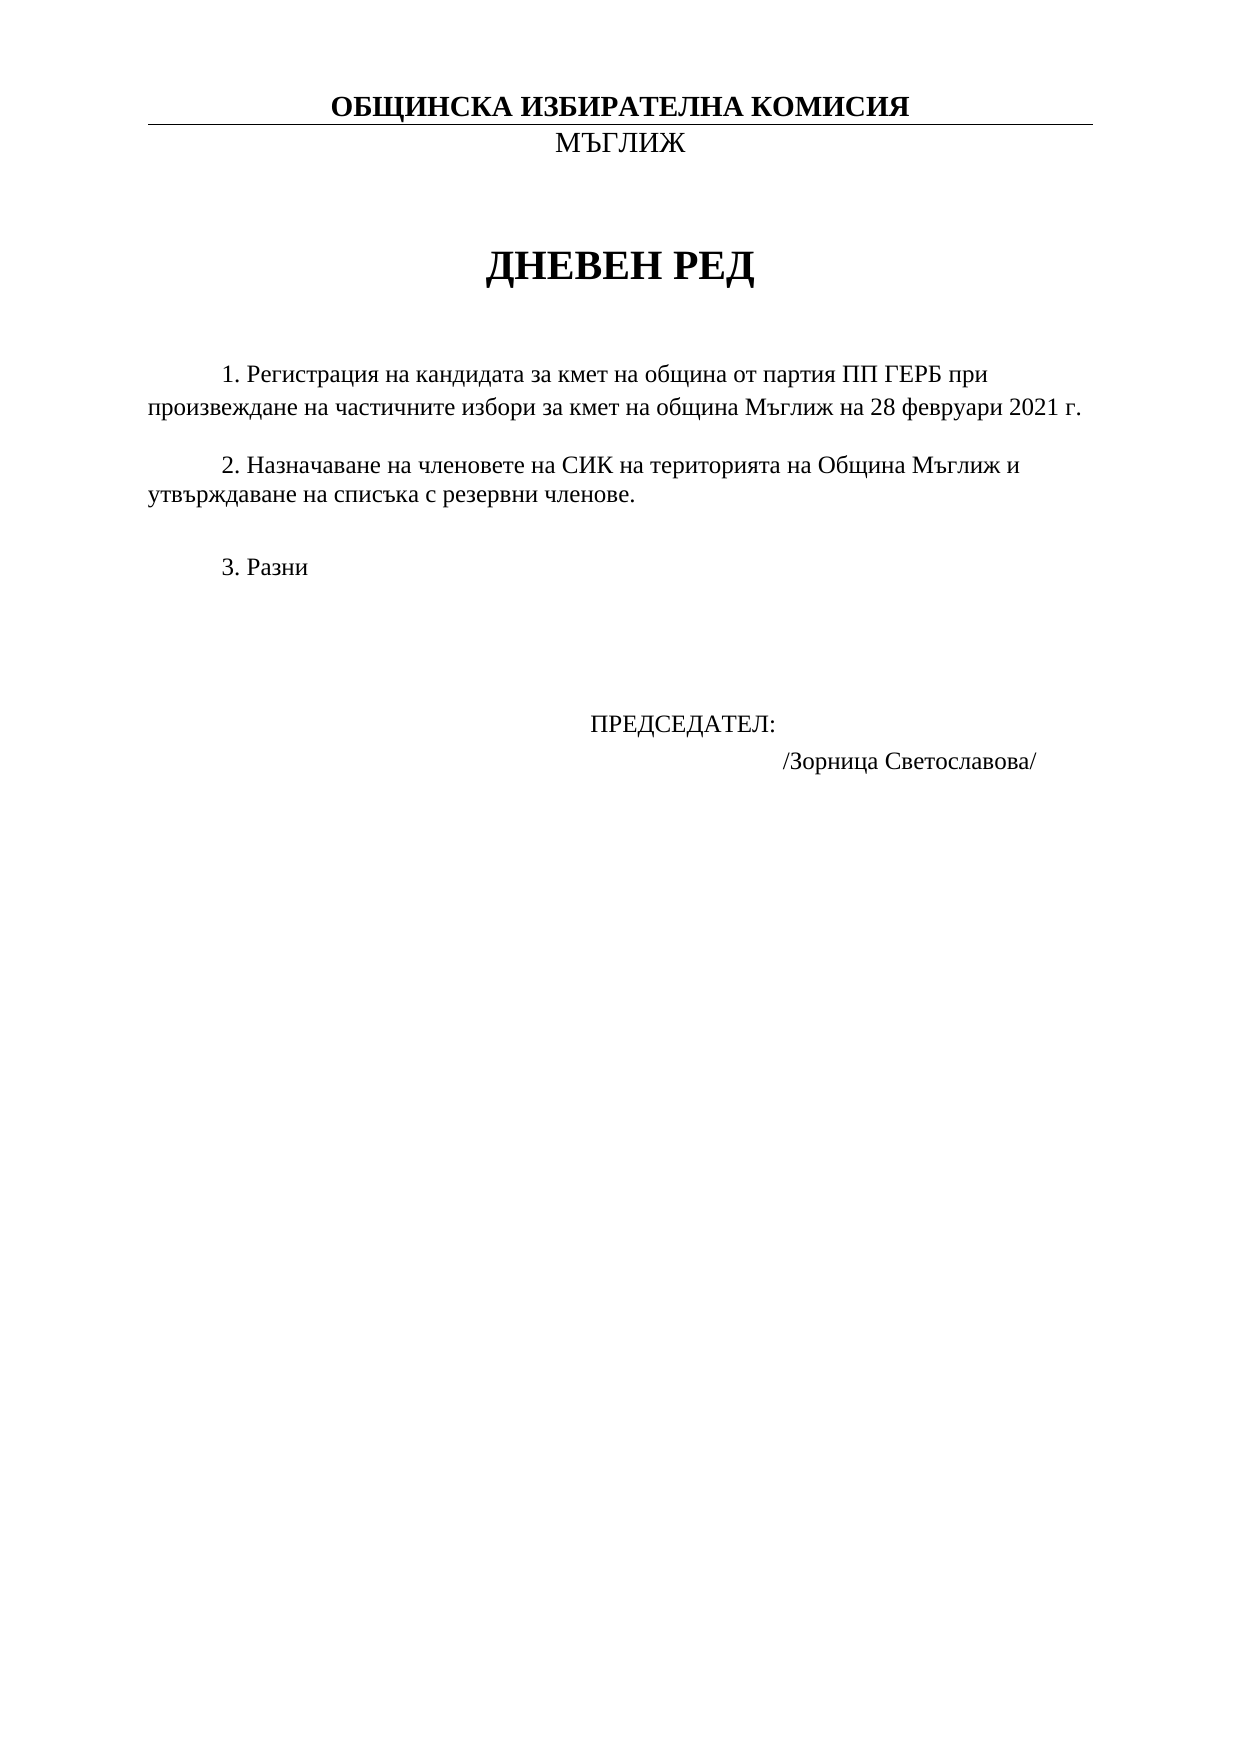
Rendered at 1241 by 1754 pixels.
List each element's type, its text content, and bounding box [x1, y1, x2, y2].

text ДНЕВЕН РЕД [148, 240, 1093, 288]
text 3. Разни [148, 552, 1093, 581]
text МЪГЛИЖ [148, 125, 1093, 159]
text ОБЩИНСКА ИЗБИРАТЕЛНА КОМИСИЯ [148, 89, 1093, 124]
text 2. Назначаване на членовете на СИК на територията на Община Мъглиж и утвърждаване на списъка с резервни членове. [148, 450, 1093, 507]
text ПРЕДСЕДАТЕЛ: [501, 700, 1093, 737]
text 1. Регистрация на кандидата за кмет на община от партия ПП ГЕРБ при произвеждане на частичните избори за кмет на община Мъглиж на 28 февруари 2021 г. [148, 354, 1093, 421]
text /Зорница Светославова/ [148, 737, 1093, 775]
